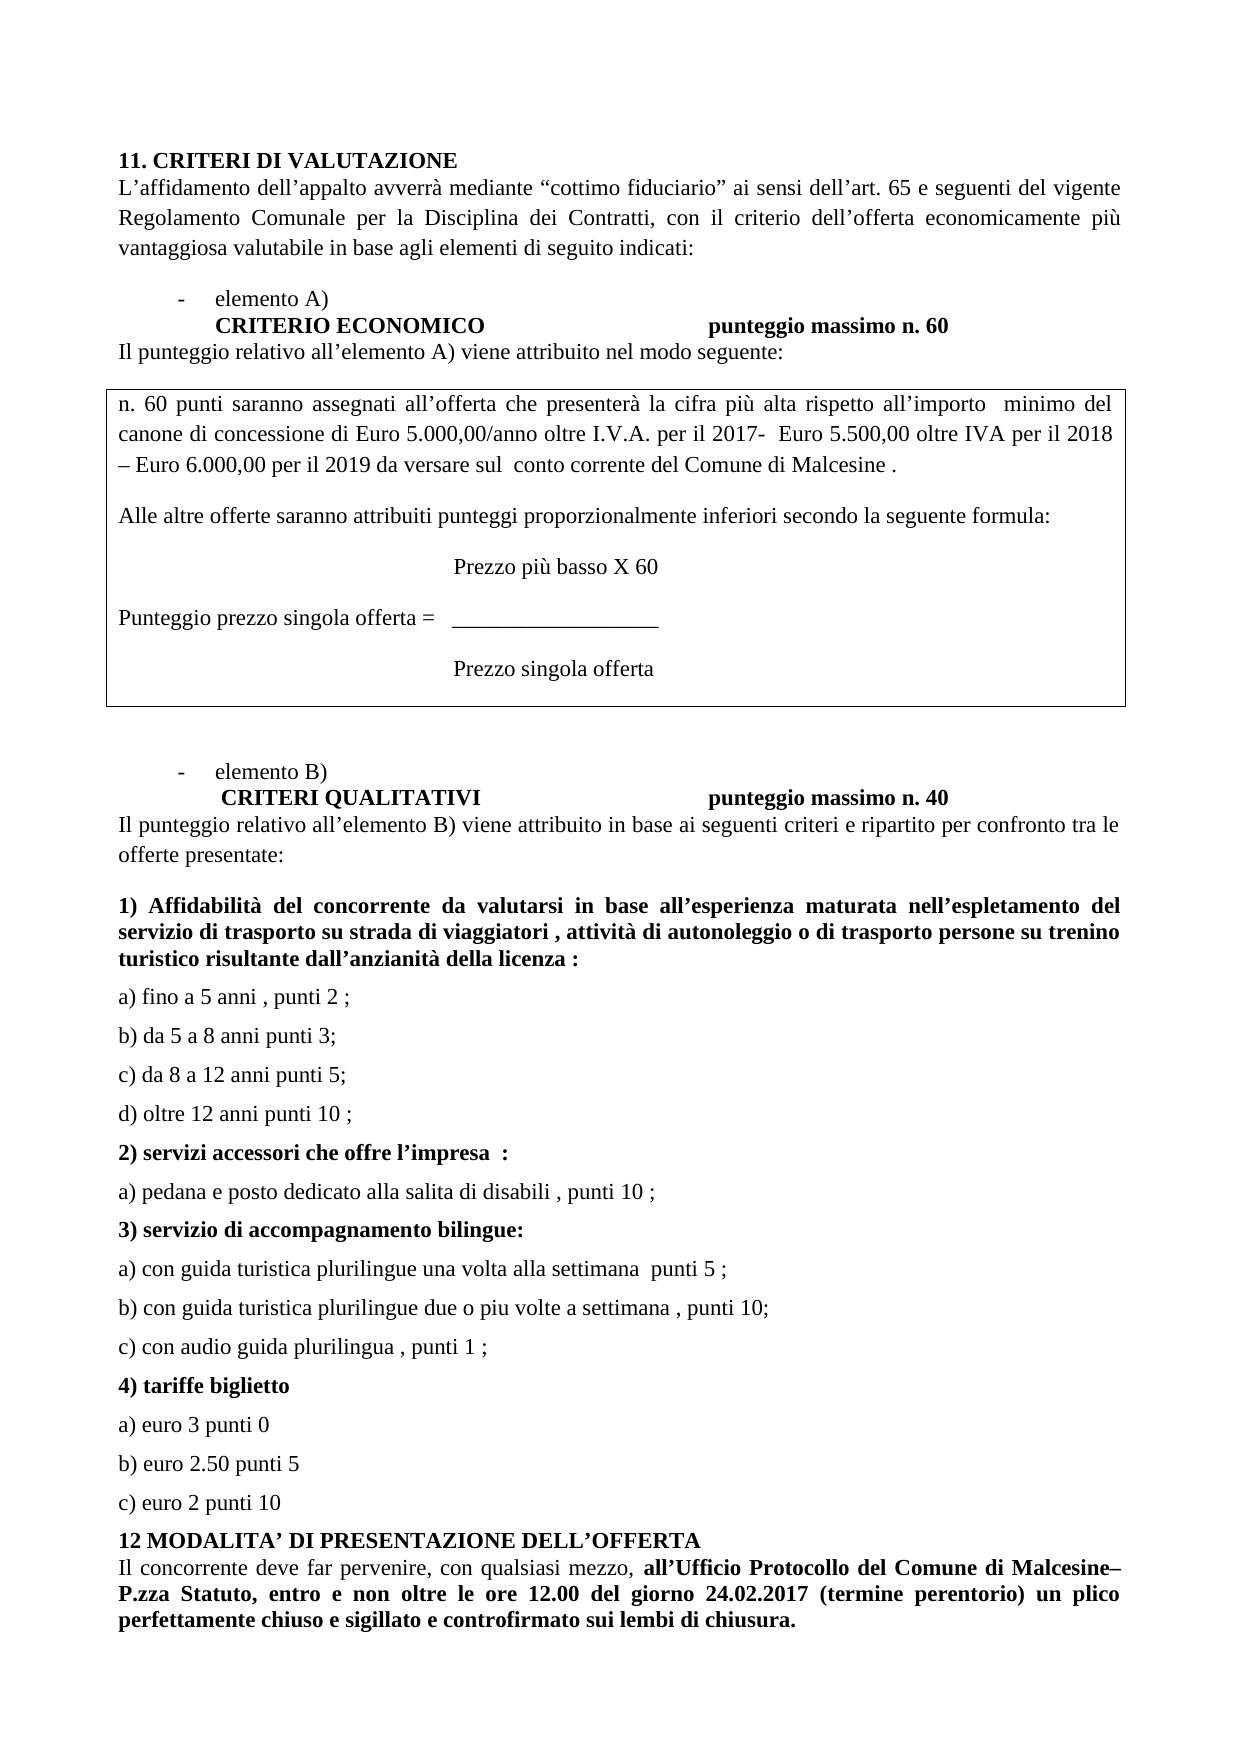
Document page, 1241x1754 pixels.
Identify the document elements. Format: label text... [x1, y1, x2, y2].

text a) con guida turistica plurilingue una volta alla settimana punti 5 ; [118, 1255, 1122, 1282]
text b) euro 2.50 punti 5 [118, 1450, 1122, 1476]
text c) da 8 a 12 anni punti 5; [118, 1061, 1122, 1087]
text 11. CRITERI DI VALUTAZIONE [118, 148, 1122, 174]
text b) con guida turistica plurilingue due o piu volte a settimana , punti 10; [118, 1294, 1122, 1321]
text d) oltre 12 anni punti 10 ; [118, 1100, 1122, 1126]
text a) euro 3 punti 0 [118, 1411, 1122, 1437]
list elemento A) [177, 285, 1122, 312]
text a) pedana e posto dedicato alla salita di disabili , punti 10 ; [118, 1178, 1122, 1204]
text c) con audio guida plurilingua , punti 1 ; [118, 1333, 1122, 1359]
text CRITERI QUALITATIVI punteggio massimo n. 40 [215, 784, 1122, 811]
text Il punteggio relativo all’elemento B) viene attribuito in base ai seguenti criteri e ripartito per confronto tra le offerte presentate: [118, 811, 1122, 867]
text 1) Affidabilità del concorrente da valutarsi in base all’esperienza maturata nell’espletamento del servizio di trasporto su strada di viaggiatori , attività di autonoleggio o di trasporto persone su trenino turistico risultante dall’anzianità della licenza : [118, 892, 1122, 971]
list elemento B) [177, 758, 1122, 784]
text Il concorrente deve far pervenire, con qualsiasi mezzo, all’Ufficio Protocollo del Comune di Malcesine– P.zza Statuto, entro e non oltre le ore 12.00 del giorno 24.02.2017 (termine perentorio) un plico perfettamente chiuso e sigillato e controfirmato sui lembi di chiusura. [118, 1554, 1122, 1633]
text 2) servizi accessori che offre l’impresa : [118, 1139, 1122, 1165]
text b) da 5 a 8 anni punti 3; [118, 1022, 1122, 1049]
text 3) servizio di accompagnamento bilingue: [118, 1217, 1122, 1243]
text Il punteggio relativo all’elemento A) viene attribuito nel modo seguente: [118, 338, 1122, 364]
text CRITERIO ECONOMICO punteggio massimo n. 60 [215, 312, 1122, 338]
text 4) tariffe biglietto [118, 1372, 1122, 1398]
text L’affidamento dell’appalto avverrà mediante “cottimo fiduciario” ai sensi dell’art. 65 e seguenti del vigente Regolamento Comunale per la Disciplina dei Contratti, con il criterio dell’offerta economicamente più vantaggiosa valutabile in base agli elementi di seguito indicati: [118, 174, 1122, 261]
text c) euro 2 punti 10 [118, 1488, 1122, 1515]
text a) fino a 5 anni , punti 2 ; [118, 983, 1122, 1010]
text 12 MODALITA’ DI PRESENTAZIONE DELL’OFFERTA [118, 1527, 1122, 1554]
table_header n. 60 punti saranno assegnati all’offerta che presenterà la cifra più alta rispetto all’importo minimo del canone di concessione di Euro 5.000,00/anno oltre I.V.A. per il 2017- Euro 5.500,00 oltre IVA per il 2018 – Euro 6.000,00 per il 2019 da versare sul conto corrente del Comune di Malcesine . Alle altre offerte saranno attribuiti punteggi proporzionalmente inferiori secondo la seguente formula: Prezzo più basso X 60 Punteggio prezzo singola offerta = __________________ Prezzo singola offerta [107, 390, 1125, 706]
